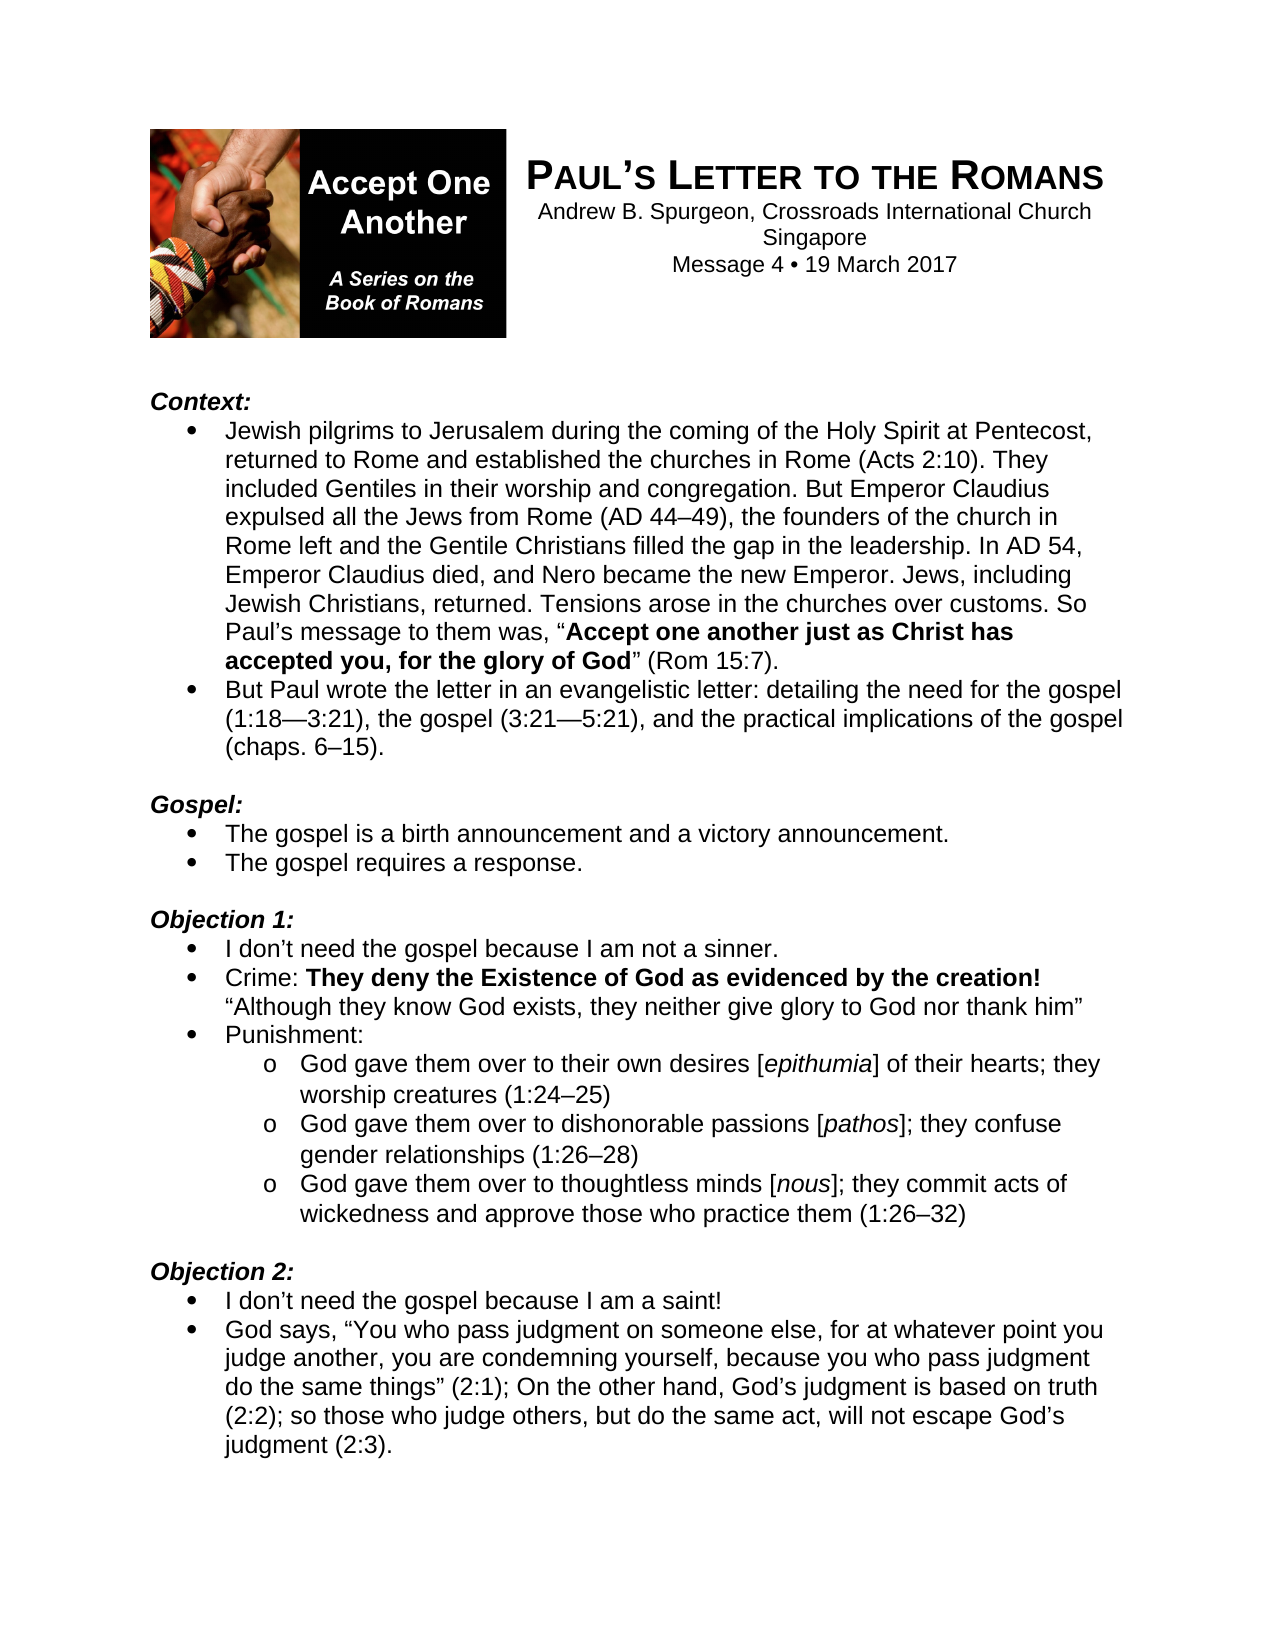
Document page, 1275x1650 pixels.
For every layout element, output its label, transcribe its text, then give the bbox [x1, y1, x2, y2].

list Jewish pilgrims to Jerusalem during the coming of the Holy Spirit at Pentecost, returned to Rome and established the churches in Rome (Acts 2:10). They included Gentiles in their worship and congregation. But Emperor Claudius expulsed all the Jews from Rome (AD 44–49), the founders of the church in Rome left and the Gentile Christians filled the gap in the leadership. In AD 54, Emperor Claudius died, and Nero became the new Emperor. Jews, including Jewish Christians, returned. Tensions arose in the churches over customs. So Paul’s message to them was, “Accept one another just as Christ has accepted you, for the glory of God” (Rom 15:7). [187, 416, 1125, 675]
list I don’t need the gospel because I am not a sinner. [187, 934, 1125, 963]
list God gave them over to dishonorable passions [pathos]; they confuse gender relationships (1:26–28) [262, 1109, 1125, 1168]
list Crime: They deny the Existence of God as evidenced by the creation! “Although they know God exists, they neither give glory to God nor thank him” [187, 963, 1125, 1020]
text Paul’s Letter to the Romans [507, 150, 1125, 198]
list I don’t need the gospel because I am a saint! [187, 1286, 1125, 1314]
text Context: [150, 387, 1125, 416]
text Gospel: [150, 790, 1125, 819]
list God gave them over to their own desires [epithumia] of their hearts; they worship creatures (1:24–25) [262, 1049, 1125, 1109]
list The gospel requires a response. [187, 847, 1125, 876]
text Objection 1: [150, 905, 1125, 934]
list God gave them over to thoughtless minds [nous]; they commit acts of wickedness and approve those who practice them (1:26–32) [262, 1168, 1125, 1228]
text Andrew B. Spurgeon, Crossroads International Church Singapore Message 4 • 19 March 2017 [507, 198, 1125, 277]
list The gospel is a birth announcement and a victory announcement. [187, 819, 1125, 847]
text Objection 2: [150, 1257, 1125, 1286]
picture [150, 129, 507, 338]
list God says, “You who pass judgment on someone else, for at whatever point you judge another, you are condemning yourself, because you who pass judgment do the same things” (2:1); On the other hand, God’s judgment is based on truth (2:2); so those who judge others, but do the same act, will not escape God’s judgment (2:3). [187, 1314, 1125, 1458]
list But Paul wrote the letter in an evangelistic letter: detailing the need for the gospel (1:18—3:21), the gospel (3:21—5:21), and the practical implications of the gospel (chaps. 6–15). [187, 675, 1125, 761]
list Punishment: [187, 1020, 1125, 1049]
